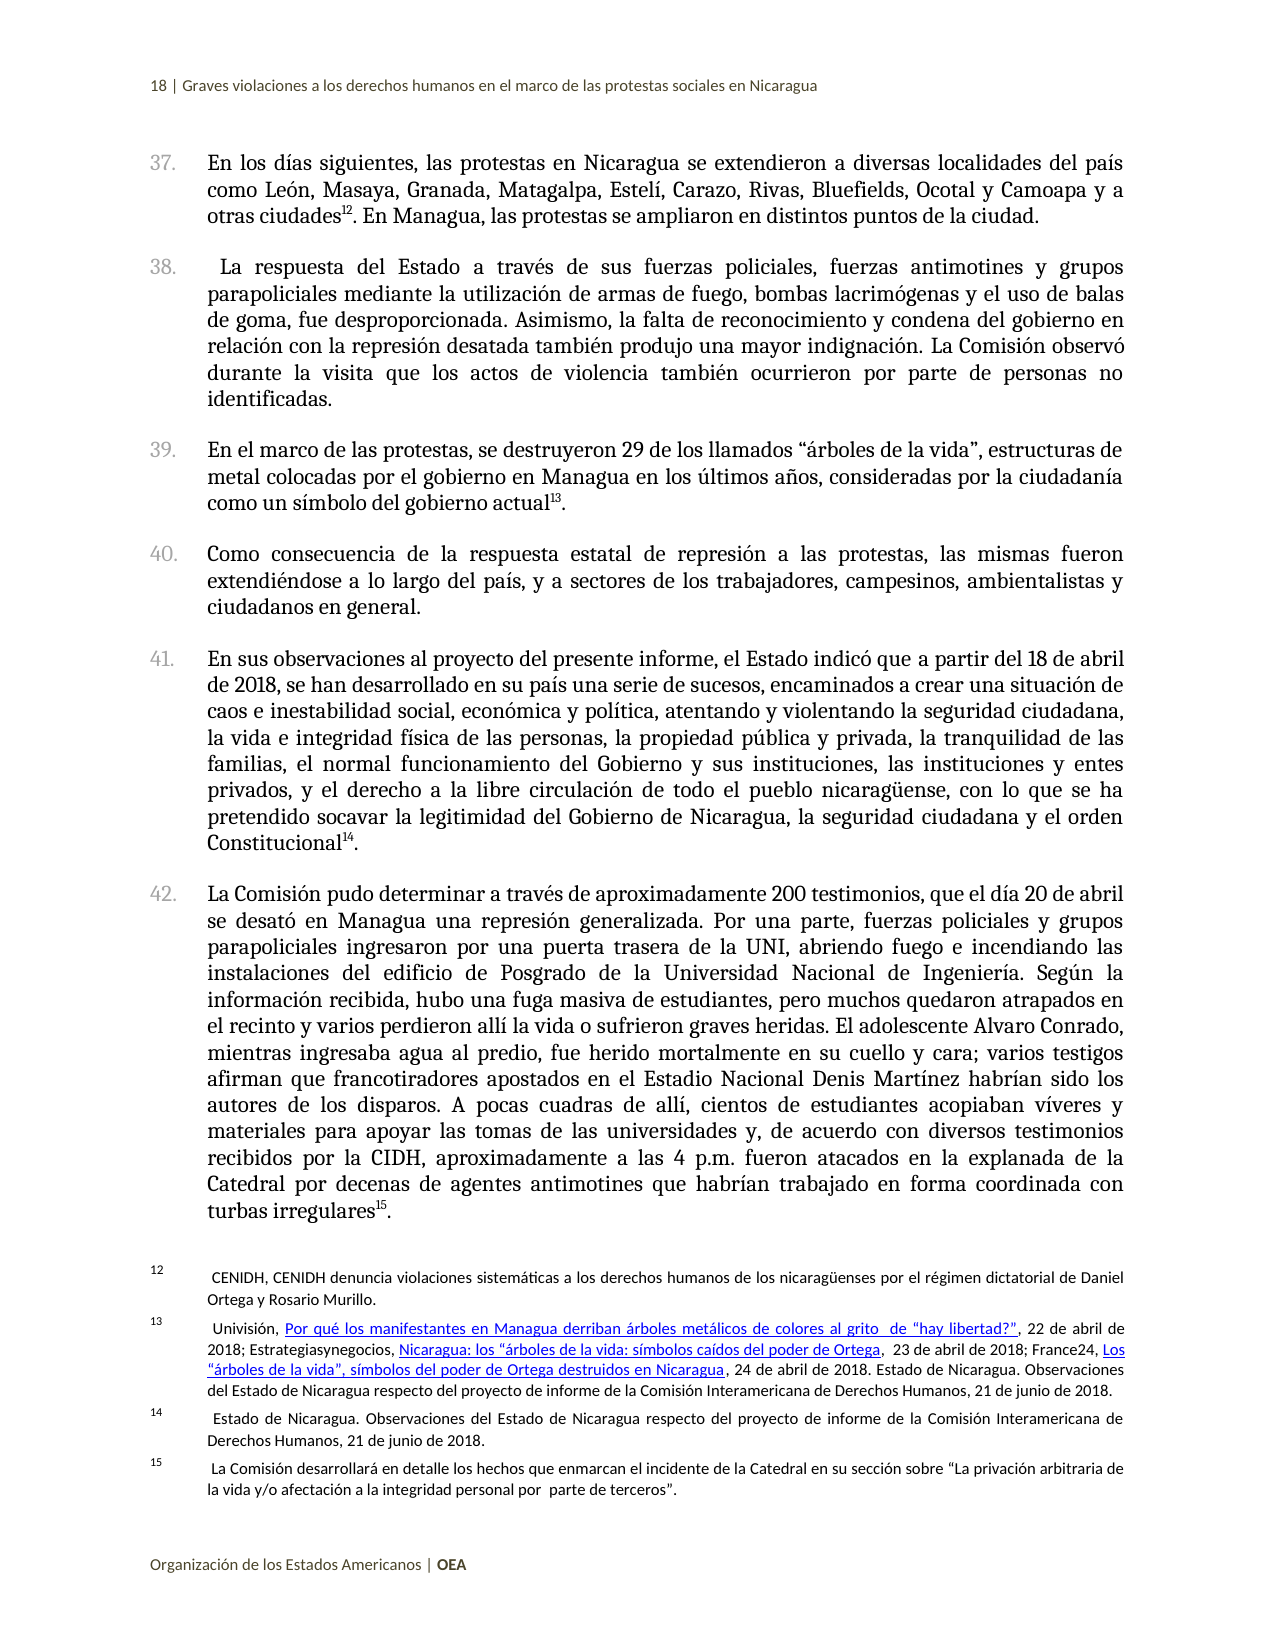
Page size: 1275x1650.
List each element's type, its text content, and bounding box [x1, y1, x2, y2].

list En el marco de las protestas, se destruyeron 29 de los llamados “árboles de la vida”, estructuras de metal colocadas por el gobierno en Managua en los últimos años, consideradas por la ciudadanía como un símbolo del gobierno actual. [150, 437, 1125, 516]
list En los días siguientes, las protestas en Nicaragua se extendieron a diversas localidades del país como León, Masaya, Granada, Matagalpa, Estelí, Carazo, Rivas, Bluefields, Ocotal y Camoapa y a otras ciudades. En Managua, las protestas se ampliaron en distintos puntos de la ciudad. [150, 150, 1125, 229]
list La Comisión pudo determinar a través de aproximadamente 200 testimonios, que el día 20 de abril se desató en Managua una represión generalizada. Por una parte, fuerzas policiales y grupos parapoliciales ingresaron por una puerta trasera de la UNI, abriendo fuego e incendiando las instalaciones del edificio de Posgrado de la Universidad Nacional de Ingeniería. Según la información recibida, hubo una fuga masiva de estudiantes, pero muchos quedaron atrapados en el recinto y varios perdieron allí la vida o sufrieron graves heridas. El adolescente Alvaro Conrado, mientras ingresaba agua al predio, fue herido mortalmente en su cuello y cara; varios testigos afirman que francotiradores apostados en el Estadio Nacional Denis Martínez habrían sido los autores de los disparos. A pocas cuadras de allí, cientos de estudiantes acopiaban víveres y materiales para apoyar las tomas de las universidades y, de acuerdo con diversos testimonios recibidos por la CIDH, aproximadamente a las 4 p.m. fueron atacados en la explanada de la Catedral por decenas de agentes antimotines que habrían trabajado en forma coordinada con turbas irregulares. [150, 881, 1125, 1224]
list En sus observaciones al proyecto del presente informe, el Estado indicó que a partir del 18 de abril de 2018, se han desarrollado en su país una serie de sucesos, encaminados a crear una situación de caos e inestabilidad social, económica y política, atentando y violentando la seguridad ciudadana, la vida e integridad física de las personas, la propiedad pública y privada, la tranquilidad de las familias, el normal funcionamiento del Gobierno y sus instituciones, las instituciones y entes privados, y el derecho a la libre circulación de todo el pueblo nicaragüense, con lo que se ha pretendido socavar la legitimidad del Gobierno de Nicaragua, la seguridad ciudadana y el orden Constitucional. [150, 645, 1125, 856]
list Como consecuencia de la respuesta estatal de represión a las protestas, las mismas fueron extendiéndose a lo largo del país, y a sectores de los trabajadores, campesinos, ambientalistas y ciudadanos en general. [150, 541, 1125, 620]
list La respuesta del Estado a través de sus fuerzas policiales, fuerzas antimotines y grupos parapoliciales mediante la utilización de armas de fuego, bombas lacrimógenas y el uso de balas de goma, fue desproporcionada. Asimismo, la falta de reconocimiento y condena del gobierno en relación con la represión desatada también produjo una mayor indignación. La Comisión observó durante la visita que los actos de violencia también ocurrieron por parte de personas no identificadas. [150, 254, 1125, 412]
